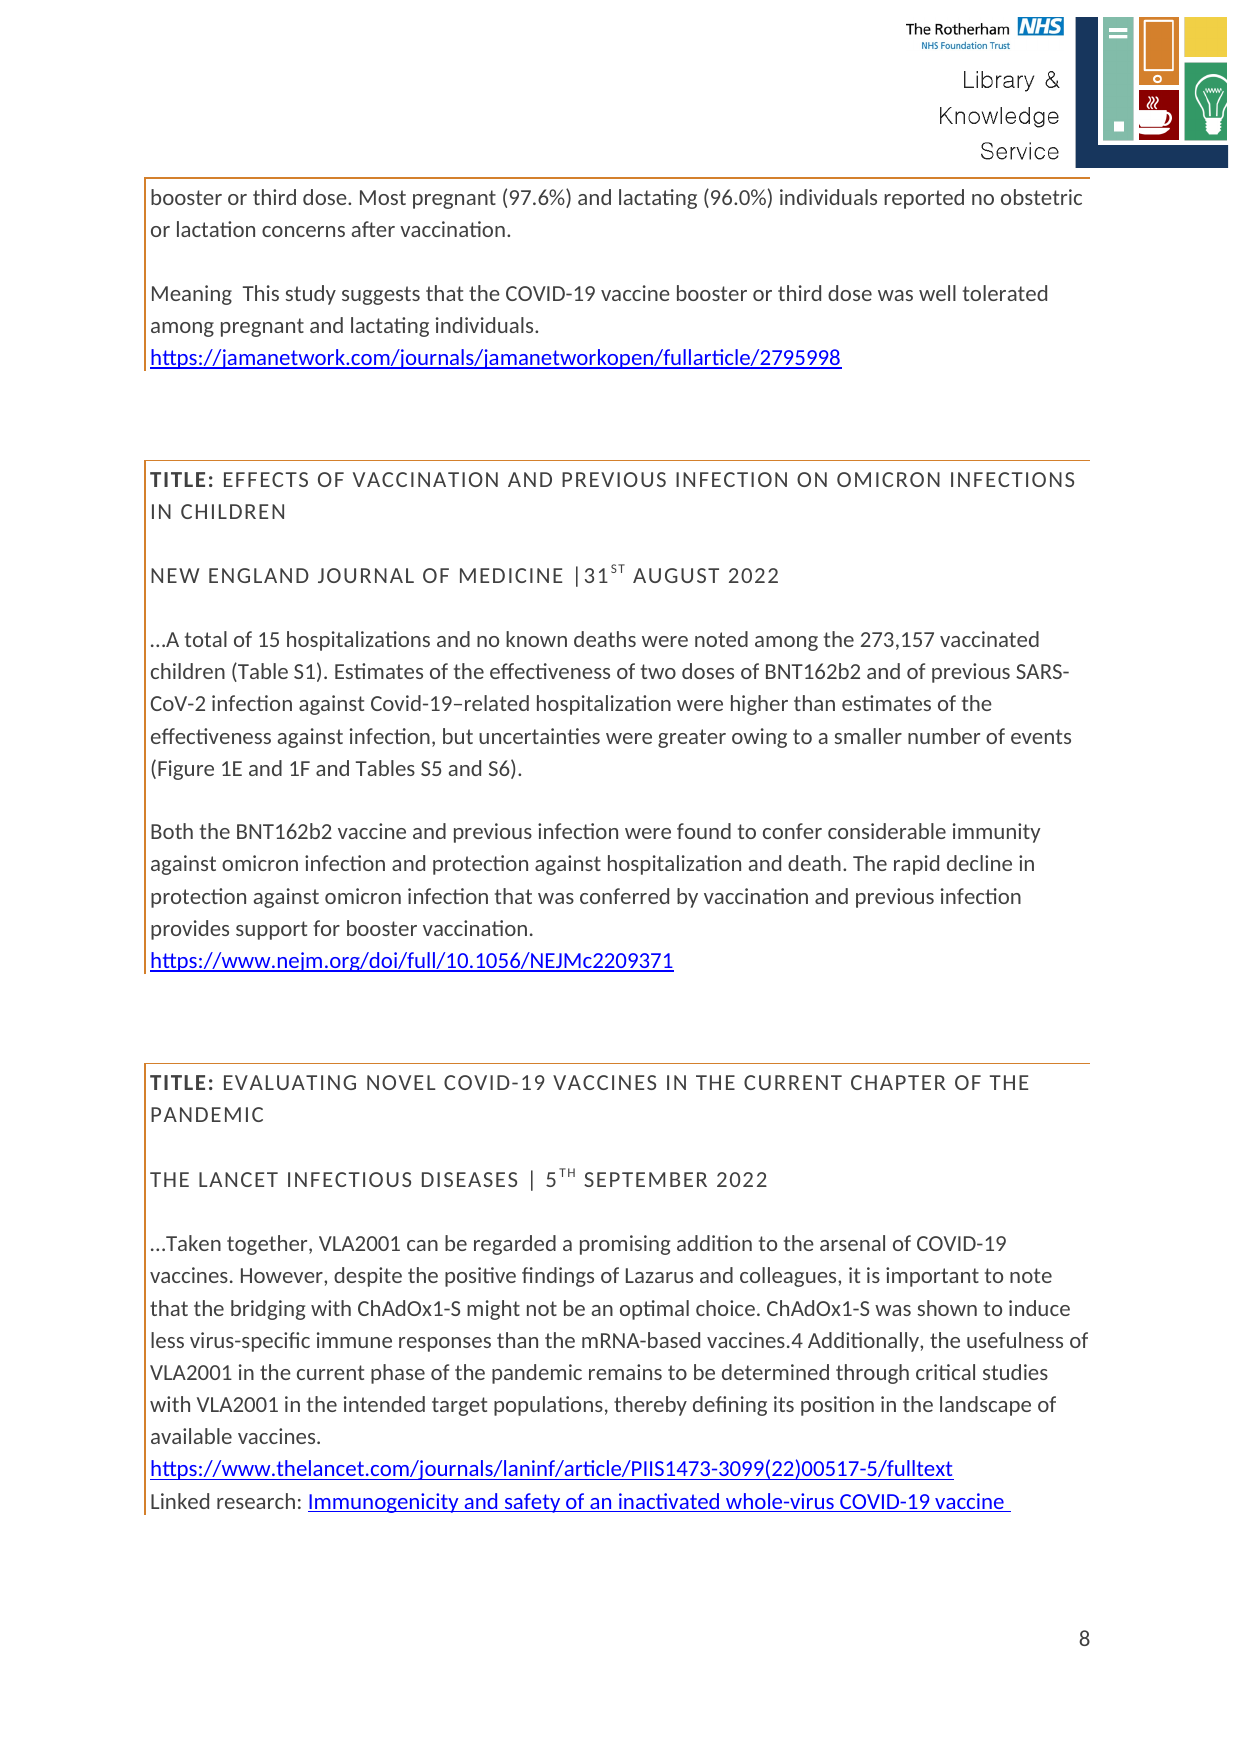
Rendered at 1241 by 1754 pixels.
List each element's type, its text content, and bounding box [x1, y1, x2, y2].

text new england journal of medicine |31st august 2022 …A total of 15 hospitalizations and no known deaths were noted among the 273,157 vaccinated children (Table S1). Estimates of the effectiveness of two doses of BNT162b2 and of previous SARS-CoV-2 infection against Covid-19–related hospitalization were higher than estimates of the effectiveness against infection, but uncertainties were greater owing to a smaller number of events (Figure 1E and 1F and Tables S5 and S6). [146, 555, 1090, 782]
text title: Effects of Vaccination and Previous Infection on Omicron Infections in Children [146, 461, 1090, 525]
text Both the BNT162b2 vaccine and previous infection were found to confer considerable immunity against omicron infection and protection against hospitalization and death. The rapid decline in protection against omicron infection that was conferred by vaccination and previous infection provides support for booster vaccination. https://www.nejm.org/doi/full/10.1056/NEJMc2209371 [146, 812, 1090, 974]
text Meaning This study suggests that the COVID-19 vaccine booster or third dose was well tolerated among pregnant and lactating individuals. https://jamanetwork.com/journals/jamanetworkopen/fullarticle/2795998 [146, 273, 1090, 371]
picture [902, 17, 1229, 177]
